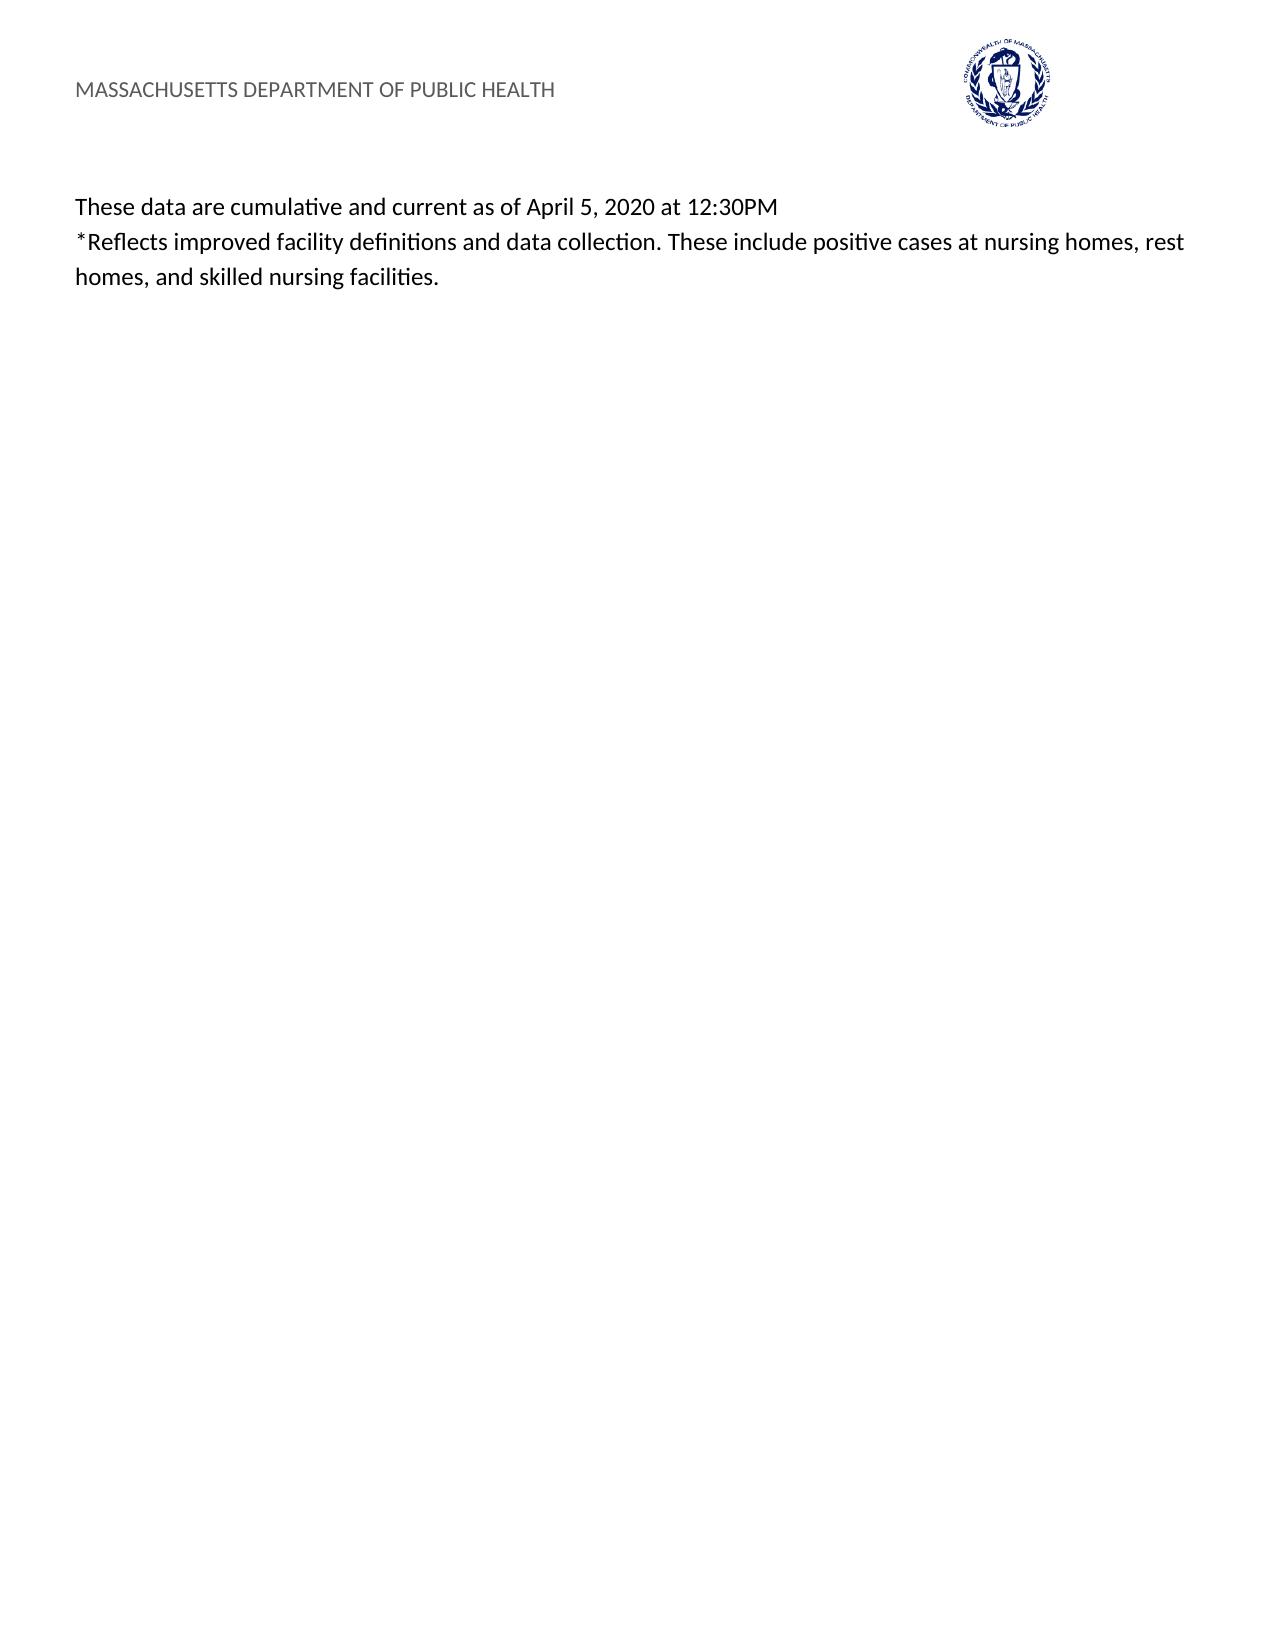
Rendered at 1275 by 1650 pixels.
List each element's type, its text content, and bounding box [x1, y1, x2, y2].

picture [963, 39, 1050, 127]
text These data are cumulative and current as of April 5, 2020 at 12:30PM *Reflects improved facility definitions and data collection. These include positive cases at nursing homes, rest homes, and skilled nursing facilities. [75, 191, 1200, 292]
